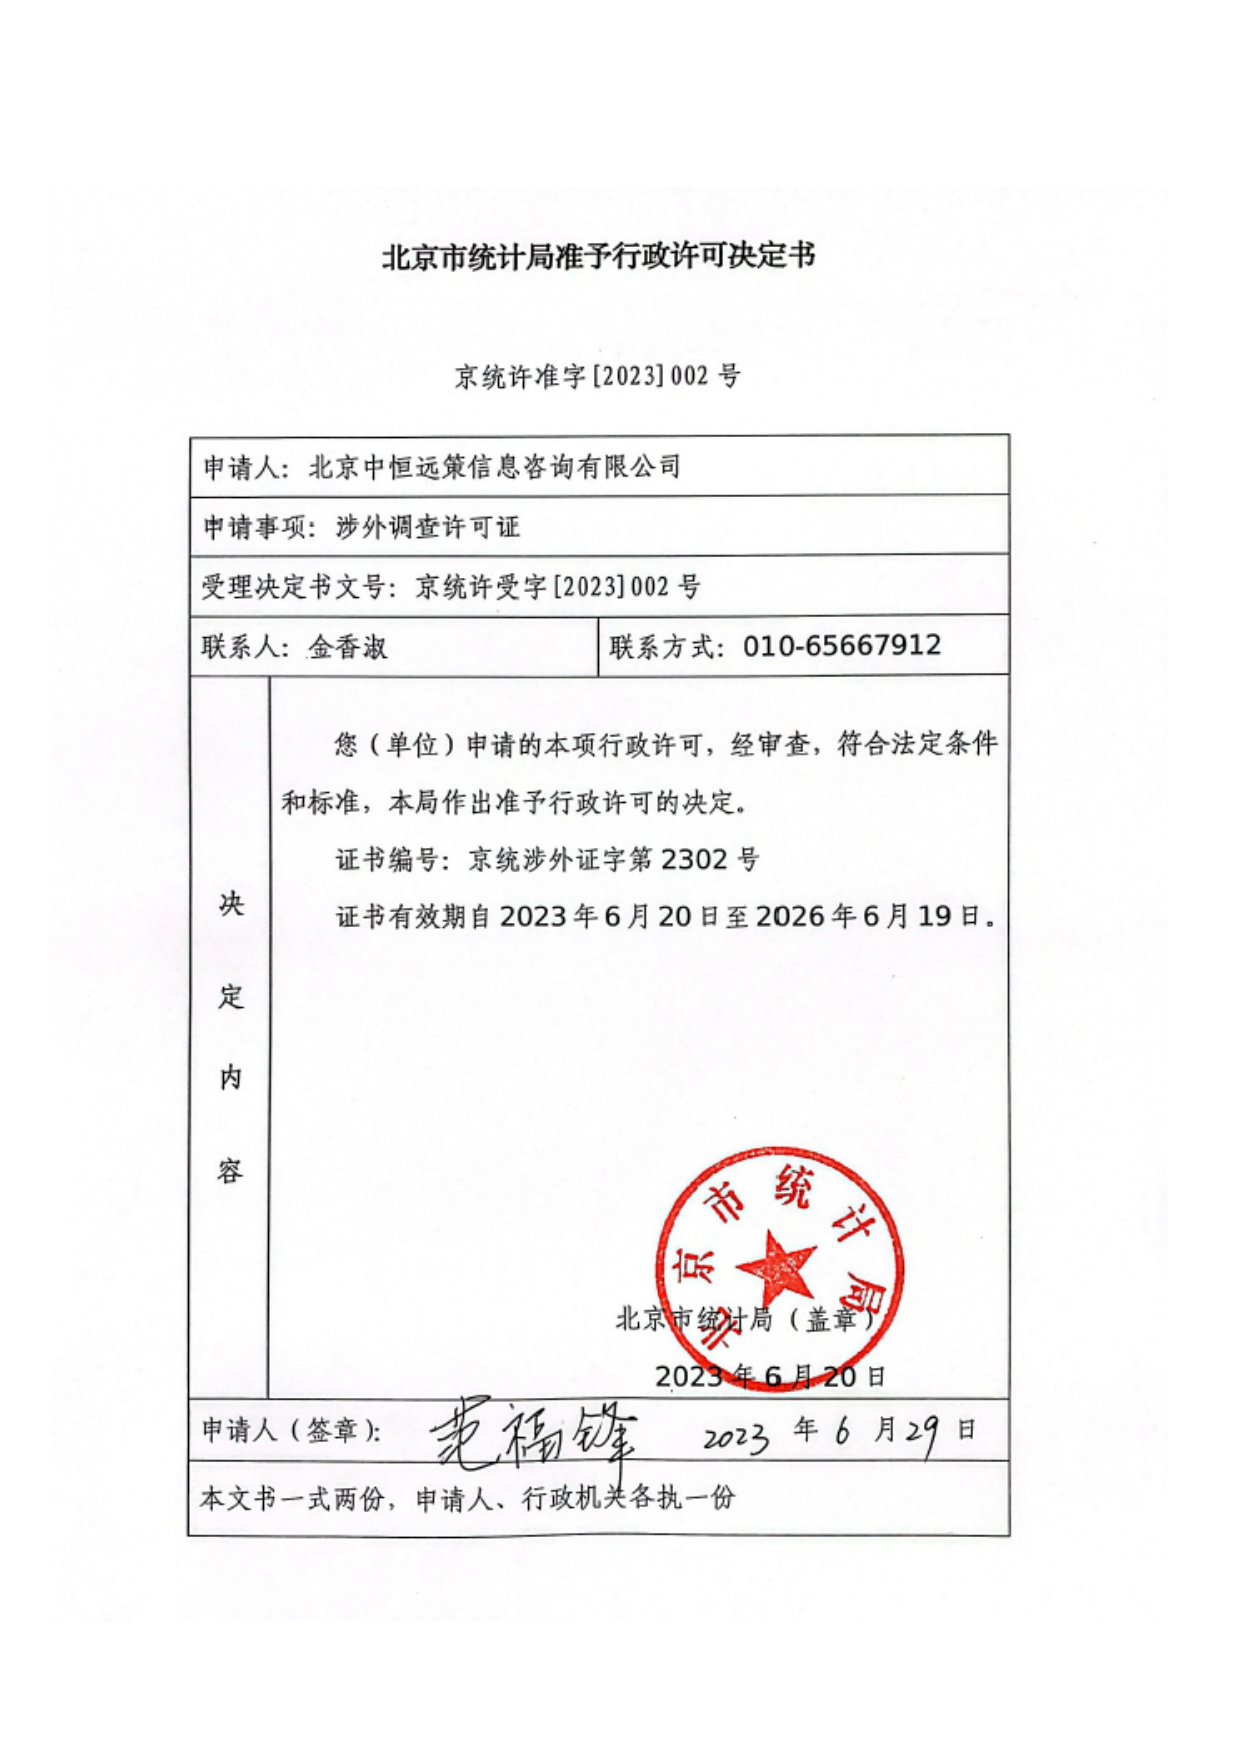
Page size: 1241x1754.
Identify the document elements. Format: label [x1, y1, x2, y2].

picture [48, 187, 1168, 1622]
